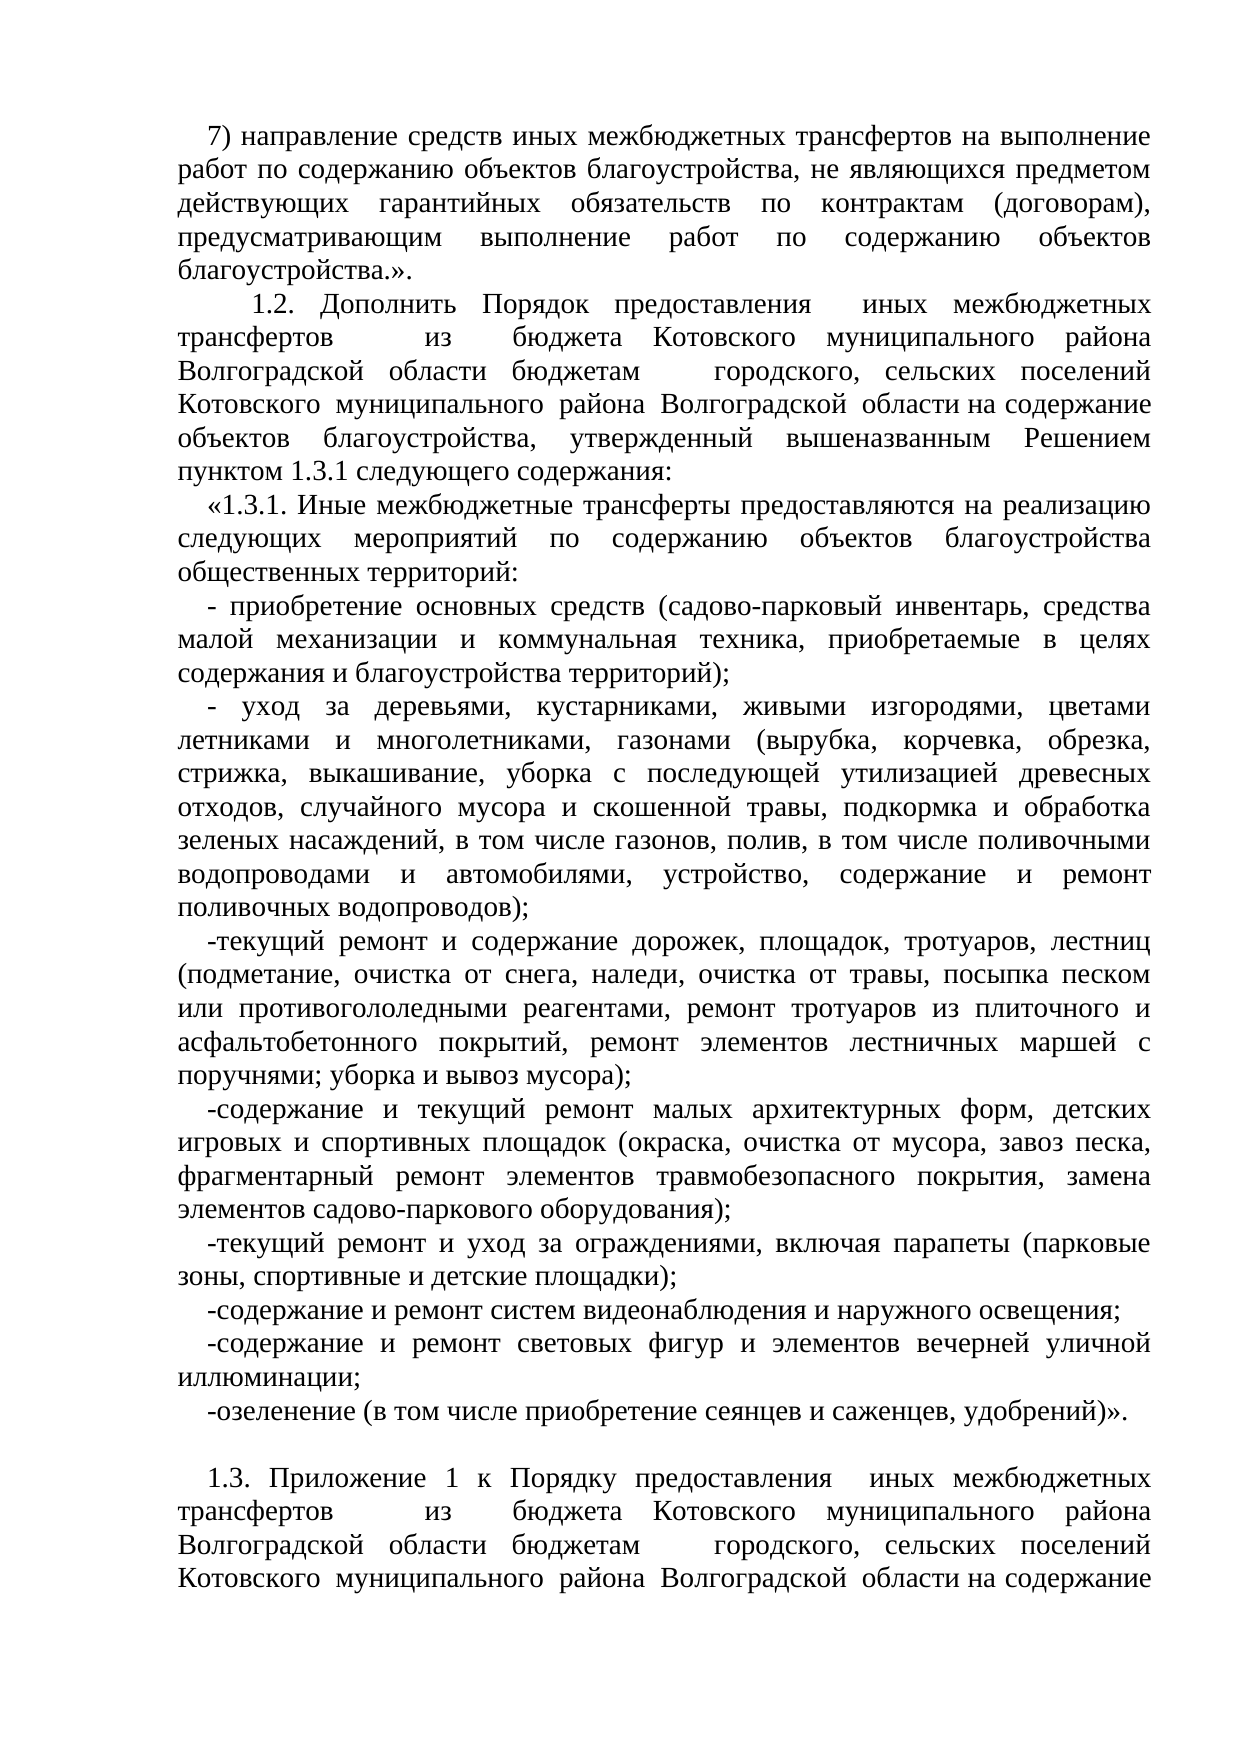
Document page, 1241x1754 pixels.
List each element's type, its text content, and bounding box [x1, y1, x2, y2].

text -содержание и ремонт световых фигур и элементов вечерней уличной иллюминации; [177, 1326, 1152, 1393]
text -текущий ремонт и содержание дорожек, площадок, тротуаров, лестниц (подметание, очистка от снега, наледи, очистка от травы, посыпка песком или противогололедными реагентами, ремонт тротуаров из плиточного и асфальтобетонного покрытий, ремонт элементов лестничных маршей с поручнями; уборка и вывоз мусора); [177, 923, 1152, 1091]
title 7) направление средств иных межбюджетных трансфертов на выполнение работ по содержанию объектов благоустройства, не являющихся предметом действующих гарантийных обязательств по контрактам (договорам), предусматривающим выполнение работ по содержанию объектов благоустройства.». [177, 118, 1152, 286]
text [177, 1460, 1152, 1594]
text -содержание и текущий ремонт малых архитектурных форм, детских игровых и спортивных площадок (окраска, очистка от мусора, завоз песка, фрагментарный ремонт элементов травмобезопасного покрытия, замена элементов садово-паркового оборудования); [177, 1091, 1152, 1225]
text - уход за деревьями, кустарниками, живыми изгородями, цветами летниками и многолетниками, газонами (вырубка, корчевка, обрезка, стрижка, выкашивание, уборка с последующей утилизацией древесных отходов, случайного мусора и скошенной травы, подкормка и обработка зеленых насаждений, в том числе газонов, полив, в том числе поливочными водопроводами и автомобилями, устройство, содержание и ремонт поливочных водопроводов); [177, 688, 1152, 923]
text -содержание и ремонт систем видеонаблюдения и наружного освещения; [177, 1292, 1152, 1326]
text - приобретение основных средств (садово-парковый инвентарь, средства малой механизации и коммунальная техника, приобретаемые в целях содержания и благоустройства территорий); [177, 588, 1152, 688]
text -озеленение (в том числе приобретение сеянцев и саженцев, удобрений)». [177, 1393, 1152, 1426]
text -текущий ремонт и уход за ограждениями, включая парапеты (парковые зоны, спортивные и детские площадки); [177, 1225, 1152, 1292]
title «1.3.1. Иные межбюджетные трансферты предоставляются на реализацию следующих мероприятий по содержанию объектов благоустройства общественных территорий: [177, 487, 1152, 588]
title 1.2. Дополнить Порядок предоставления иных межбюджетных трансфертов из бюджета Котовского муниципального района Волгоградской области бюджетам городского, сельских поселений Котовского муниципального района Волгоградской области на содержание объектов благоустройства, утвержденный вышеназванным Решением пунктом 1.3.1 следующего содержания: [177, 286, 1152, 487]
